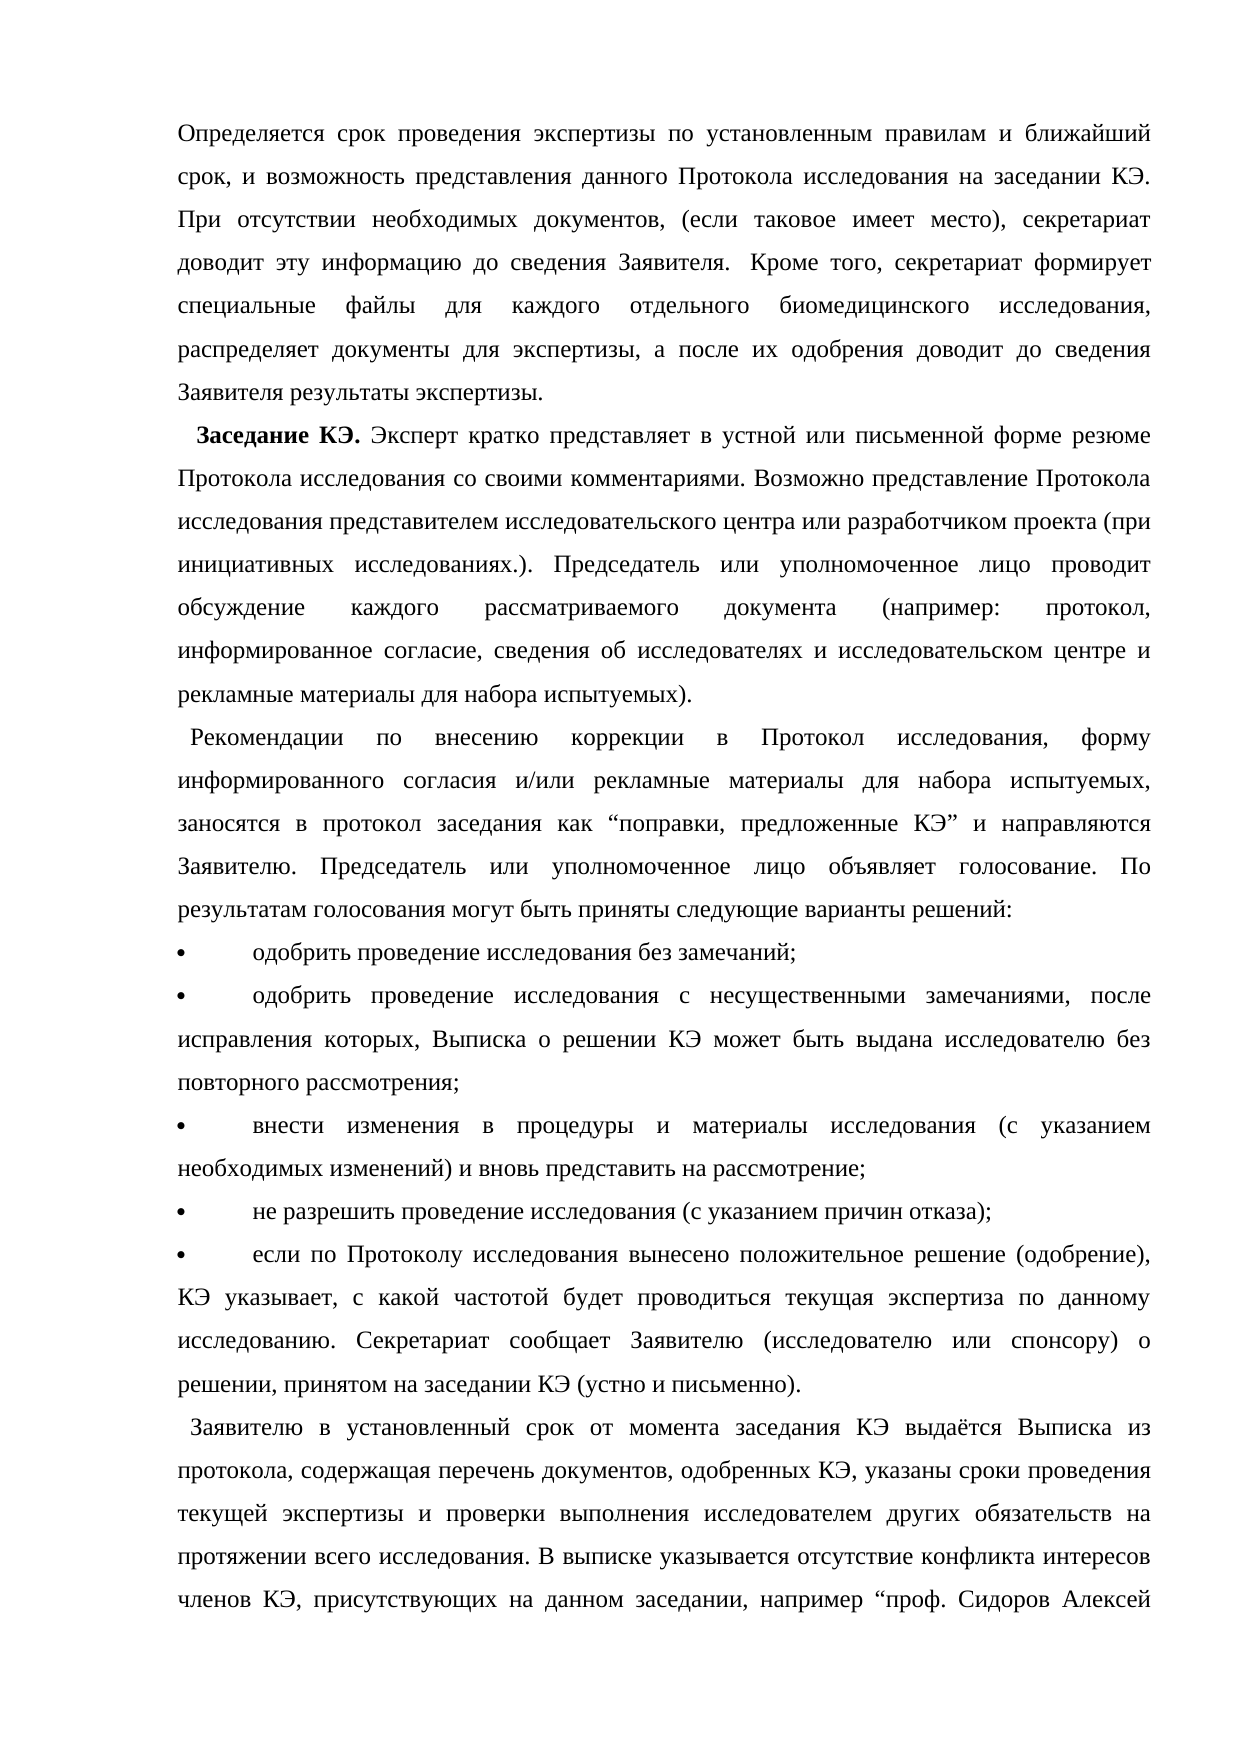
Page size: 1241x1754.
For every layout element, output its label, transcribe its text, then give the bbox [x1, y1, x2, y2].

list одобрить проведение исследования без замечаний; [177, 937, 1152, 966]
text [177, 1412, 1152, 1613]
list внести изменения в процедуры и материалы исследования (с указанием необходимых изменений) и вновь представить на рассмотрение; [177, 1110, 1152, 1182]
list если по Протоколу исследования вынесено положительное решение (одобрение), КЭ указывает, с какой частотой будет проводиться текущая экспертиза по данному исследованию. Секретариат сообщает Заявителю (исследователю или спонсору) о решении, принятом на заседании КЭ (устно и письменно). [177, 1239, 1152, 1397]
text Рекомендации по внесению коррекции в Протокол исследования, форму информированного согласия и/или рекламные материалы для набора испытуемых, заносятся в протокол заседания как “поправки, предложенные КЭ” и направляются Заявителю. Председатель или уполномоченное лицо объявляет голосование. По результатам голосования могут быть приняты следующие варианты решений: [177, 722, 1152, 923]
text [177, 118, 1152, 406]
list одобрить проведение исследования с несущественными замечаниями, после исправления которых, Выписка о решении КЭ может быть выдана исследователю без повторного рассмотрения; [177, 981, 1152, 1096]
text Заседание КЭ. Эксперт кратко представляет в устной или письменной форме резюме Протокола исследования со своими комментариями. Возможно представление Протокола исследования представителем исследовательского центра или разработчиком проекта (при инициативных исследованиях.). Председатель или уполномоченное лицо проводит обсуждение каждого рассматриваемого документа (например: протокол, информированное согласие, сведения об исследователях и исследовательском центре и рекламные материалы для набора испытуемых). [177, 420, 1152, 707]
list не разрешить проведение исследования (с указанием причин отказа); [177, 1196, 1152, 1225]
